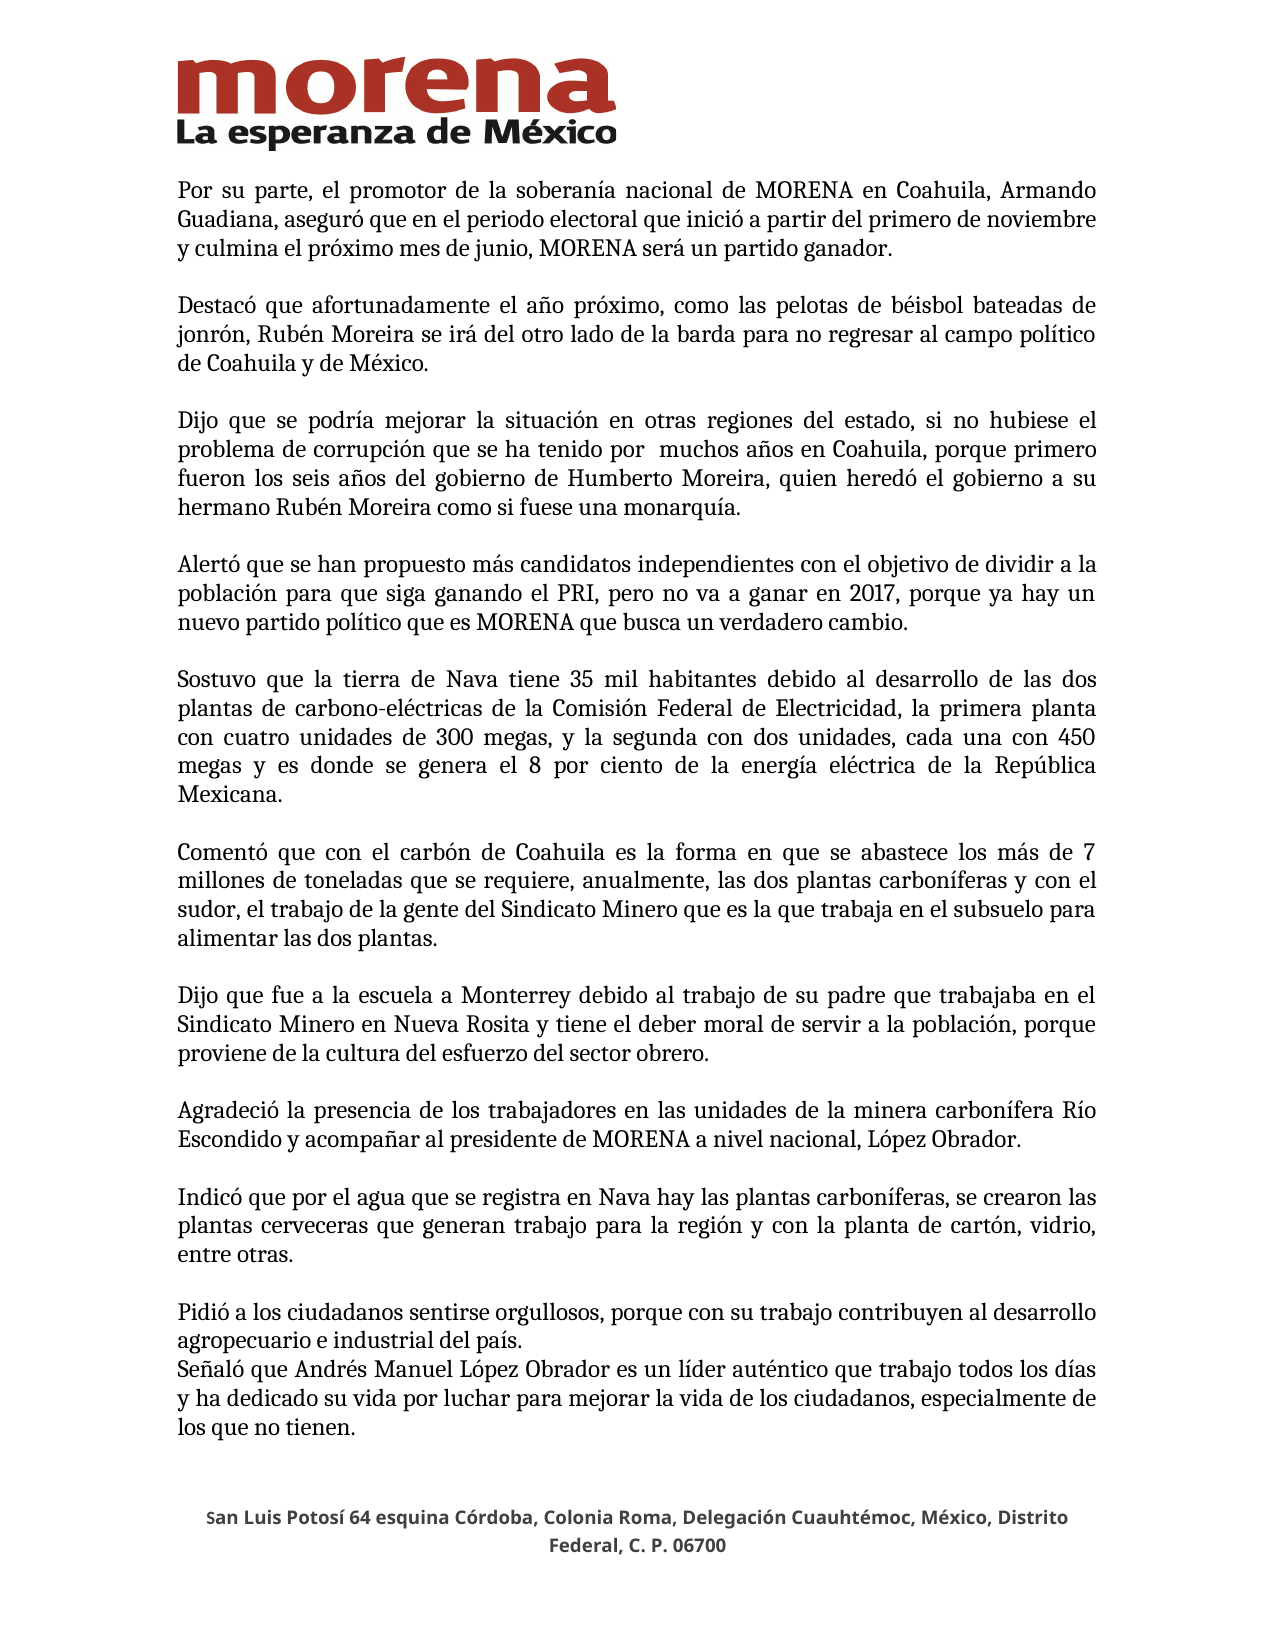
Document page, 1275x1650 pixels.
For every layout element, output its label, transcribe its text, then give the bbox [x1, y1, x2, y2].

text Alertó que se han propuesto más candidatos independientes con el objetivo de dividir a la población para que siga ganando el PRI, pero no va a ganar en 2017, porque ya hay un nuevo partido político que es MORENA que busca un verdadero cambio. [177, 550, 1098, 636]
text Comentó que con el carbón de Coahuila es la forma en que se abastece los más de 7 millones de toneladas que se requiere, anualmente, las dos plantas carboníferas y con el sudor, el trabajo de la gente del Sindicato Minero que es la que trabaja en el subsuelo para alimentar las dos plantas. [177, 838, 1098, 953]
picture [177, 57, 617, 151]
text Destacó que afortunadamente el año próximo, como las pelotas de béisbol bateadas de jonrón, Rubén Moreira se irá del otro lado de la barda para no regresar al campo político de Coahuila y de México. [177, 291, 1098, 378]
text Señaló que Andrés Manuel López Obrador es un líder auténtico que trabajo todos los días y ha dedicado su vida por luchar para mejorar la vida de los ciudadanos, especialmente de los que no tienen. [177, 1355, 1098, 1441]
text Indicó que por el agua que se registra en Nava hay las plantas carboníferas, se crearon las plantas cerveceras que generan trabajo para la región y con la planta de cartón, vidrio, entre otras. [177, 1183, 1098, 1269]
text Agradeció la presencia de los trabajadores en las unidades de la minera carbonífera Río Escondido y acompañar al presidente de MORENA a nivel nacional, López Obrador. [177, 1096, 1098, 1154]
text Dijo que se podría mejorar la situación en otras regiones del estado, si no hubiese el problema de corrupción que se ha tenido por muchos años en Coahuila, porque primero fueron los seis años del gobierno de Humberto Moreira, quien heredó el gobierno a su hermano Rubén Moreira como si fuese una monarquía. [177, 406, 1098, 521]
text Por su parte, el promotor de la soberanía nacional de MORENA en Coahuila, Armando Guadiana, aseguró que en el periodo electoral que inició a partir del primero de noviembre y culmina el próximo mes de junio, MORENA será un partido ganador. [177, 176, 1098, 263]
text Sostuvo que la tierra de Nava tiene 35 mil habitantes debido al desarrollo de las dos plantas de carbono-eléctricas de la Comisión Federal de Electricidad, la primera planta con cuatro unidades de 300 megas, y la segunda con dos unidades, cada una con 450 megas y es donde se genera el 8 por ciento de la energía eléctrica de la República Mexicana. [177, 665, 1098, 809]
text Dijo que fue a la escuela a Monterrey debido al trabajo de su padre que trabajaba en el Sindicato Minero en Nueva Rosita y tiene el deber moral de servir a la población, porque proviene de la cultura del esfuerzo del sector obrero. [177, 981, 1098, 1068]
text Pidió a los ciudadanos sentirse orgullosos, porque con su trabajo contribuyen al desarrollo agropecuario e industrial del país. [177, 1298, 1098, 1355]
